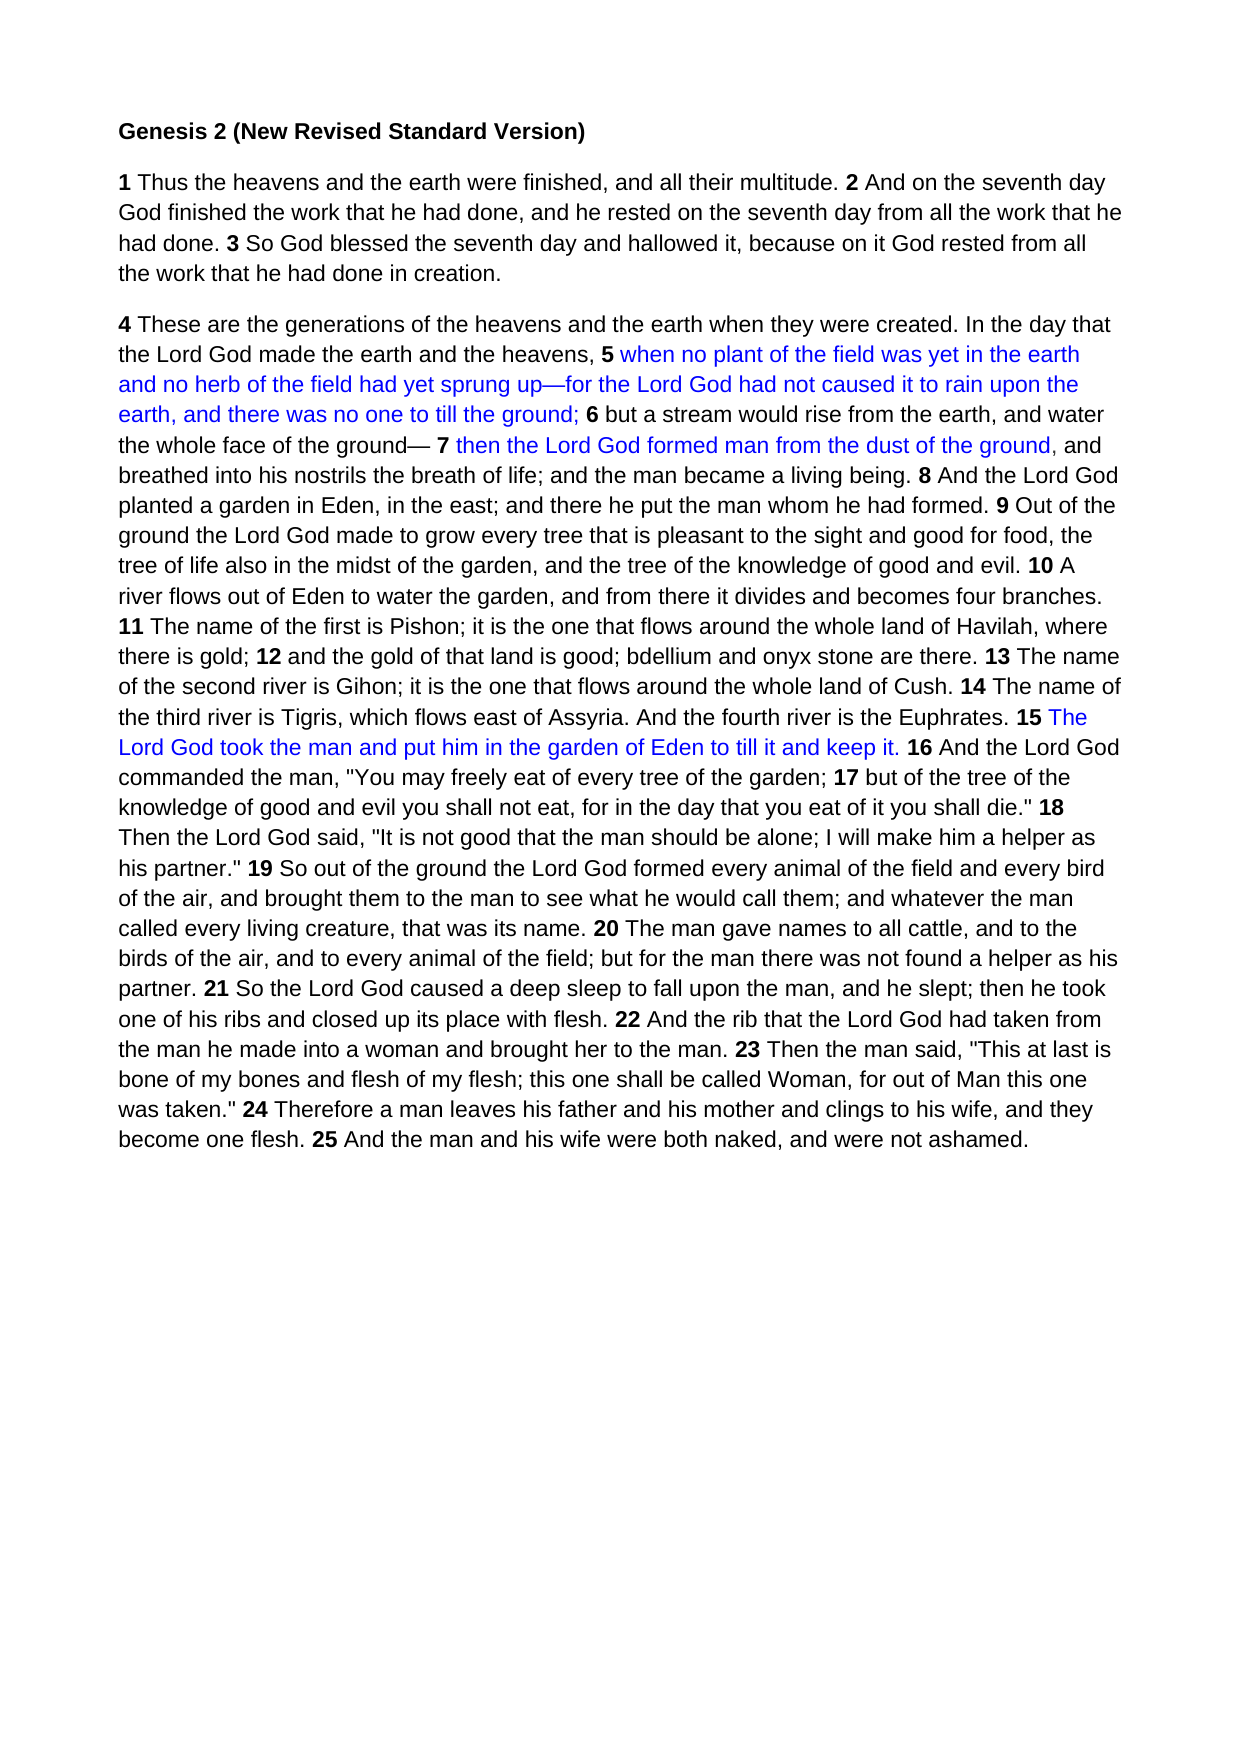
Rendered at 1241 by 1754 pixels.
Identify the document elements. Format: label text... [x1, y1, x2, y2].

text Genesis 2 (New Revised Standard Version) [118, 118, 1122, 144]
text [118, 169, 1122, 286]
text 4 These are the generations of the heavens and the earth when they were created. In the day that the Lord God made the earth and the heavens, 5 when no plant of the field was yet in the earth and no herb of the field had yet sprung up—for the Lord God had not caused it to rain upon the earth, and there was no one to till the ground; 6 but a stream would rise from the earth, and water the whole face of the ground— 7 then the Lord God formed man from the dust of the ground, and breathed into his nostrils the breath of life; and the man became a living being. 8 And the Lord God planted a garden in Eden, in the east; and there he put the man whom he had formed. 9 Out of the ground the Lord God made to grow every tree that is pleasant to the sight and good for food, the tree of life also in the midst of the garden, and the tree of the knowledge of good and evil. 10 A river flows out of Eden to water the garden, and from there it divides and becomes four branches. 11 The name of the first is Pishon; it is the one that flows around the whole land of Havilah, where there is gold; 12 and the gold of that land is good; bdellium and onyx stone are there. 13 The name of the second river is Gihon; it is the one that flows around the whole land of Cush. 14 The name of the third river is Tigris, which flows east of Assyria. And the fourth river is the Euphrates. 15 The Lord God took the man and put him in the garden of Eden to till it and keep it. 16 And the Lord God commanded the man, "You may freely eat of every tree of the garden; 17 but of the tree of the knowledge of good and evil you shall not eat, for in the day that you eat of it you shall die." 18 Then the Lord God said, "It is not good that the man should be alone; I will make him a helper as his partner." 19 So out of the ground the Lord God formed every animal of the field and every bird of the air, and brought them to the man to see what he would call them; and whatever the man called every living creature, that was its name. 20 The man gave names to all cattle, and to the birds of the air, and to every animal of the field; but for the man there was not found a helper as his partner. 21 So the Lord God caused a deep sleep to fall upon the man, and he slept; then he took one of his ribs and closed up its place with flesh. 22 And the rib that the Lord God had taken from the man he made into a woman and brought her to the man. 23 Then the man said, "This at last is bone of my bones and flesh of my flesh; this one shall be called Woman, for out of Man this one was taken." 24 Therefore a man leaves his father and his mother and clings to his wife, and they become one flesh. 25 And the man and his wife were both naked, and were not ashamed. [118, 311, 1122, 1153]
